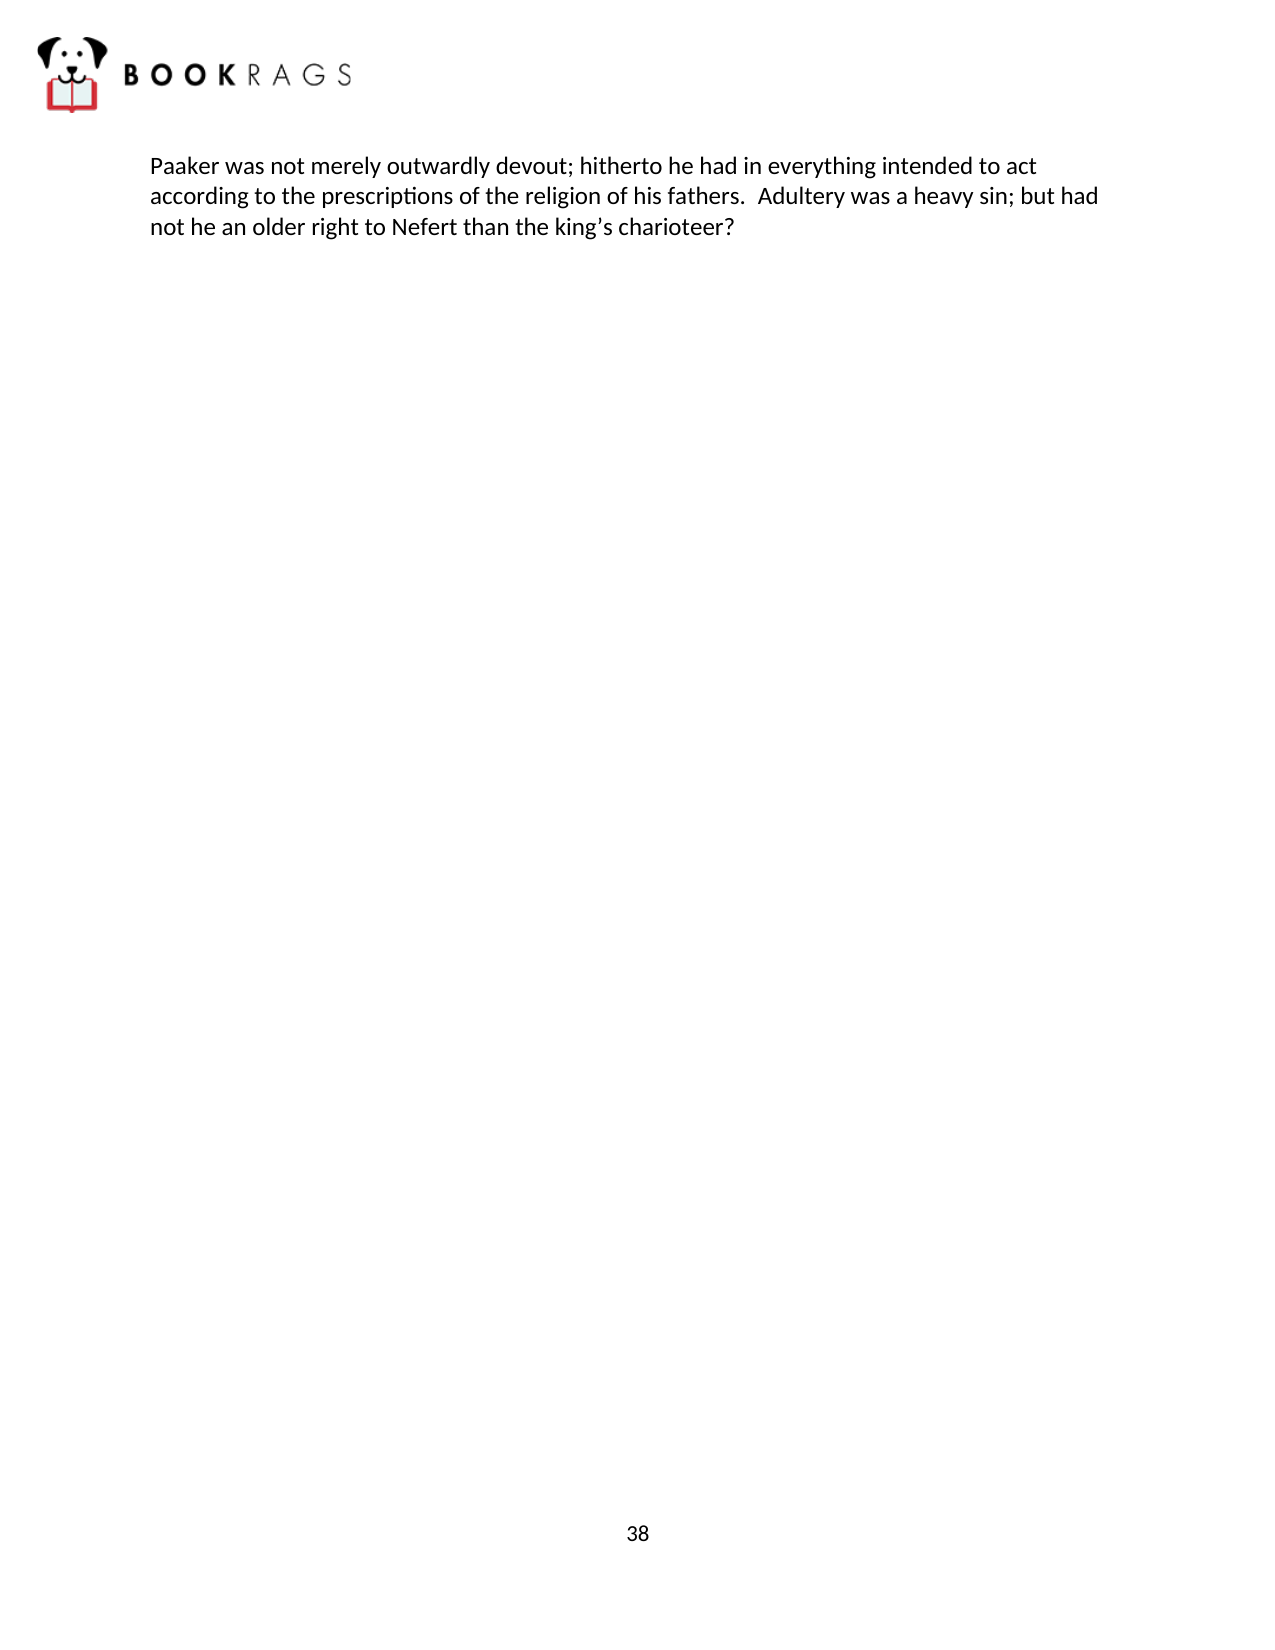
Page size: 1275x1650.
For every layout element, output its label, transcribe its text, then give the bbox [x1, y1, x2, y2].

text Paaker was not merely outwardly devout; hitherto he had in everything intended to act according to the prescriptions of the religion of his fathers. Adultery was a heavy sin; but had not he an older right to Nefert than the king’s charioteer? [150, 150, 1125, 242]
picture [37, 37, 351, 113]
